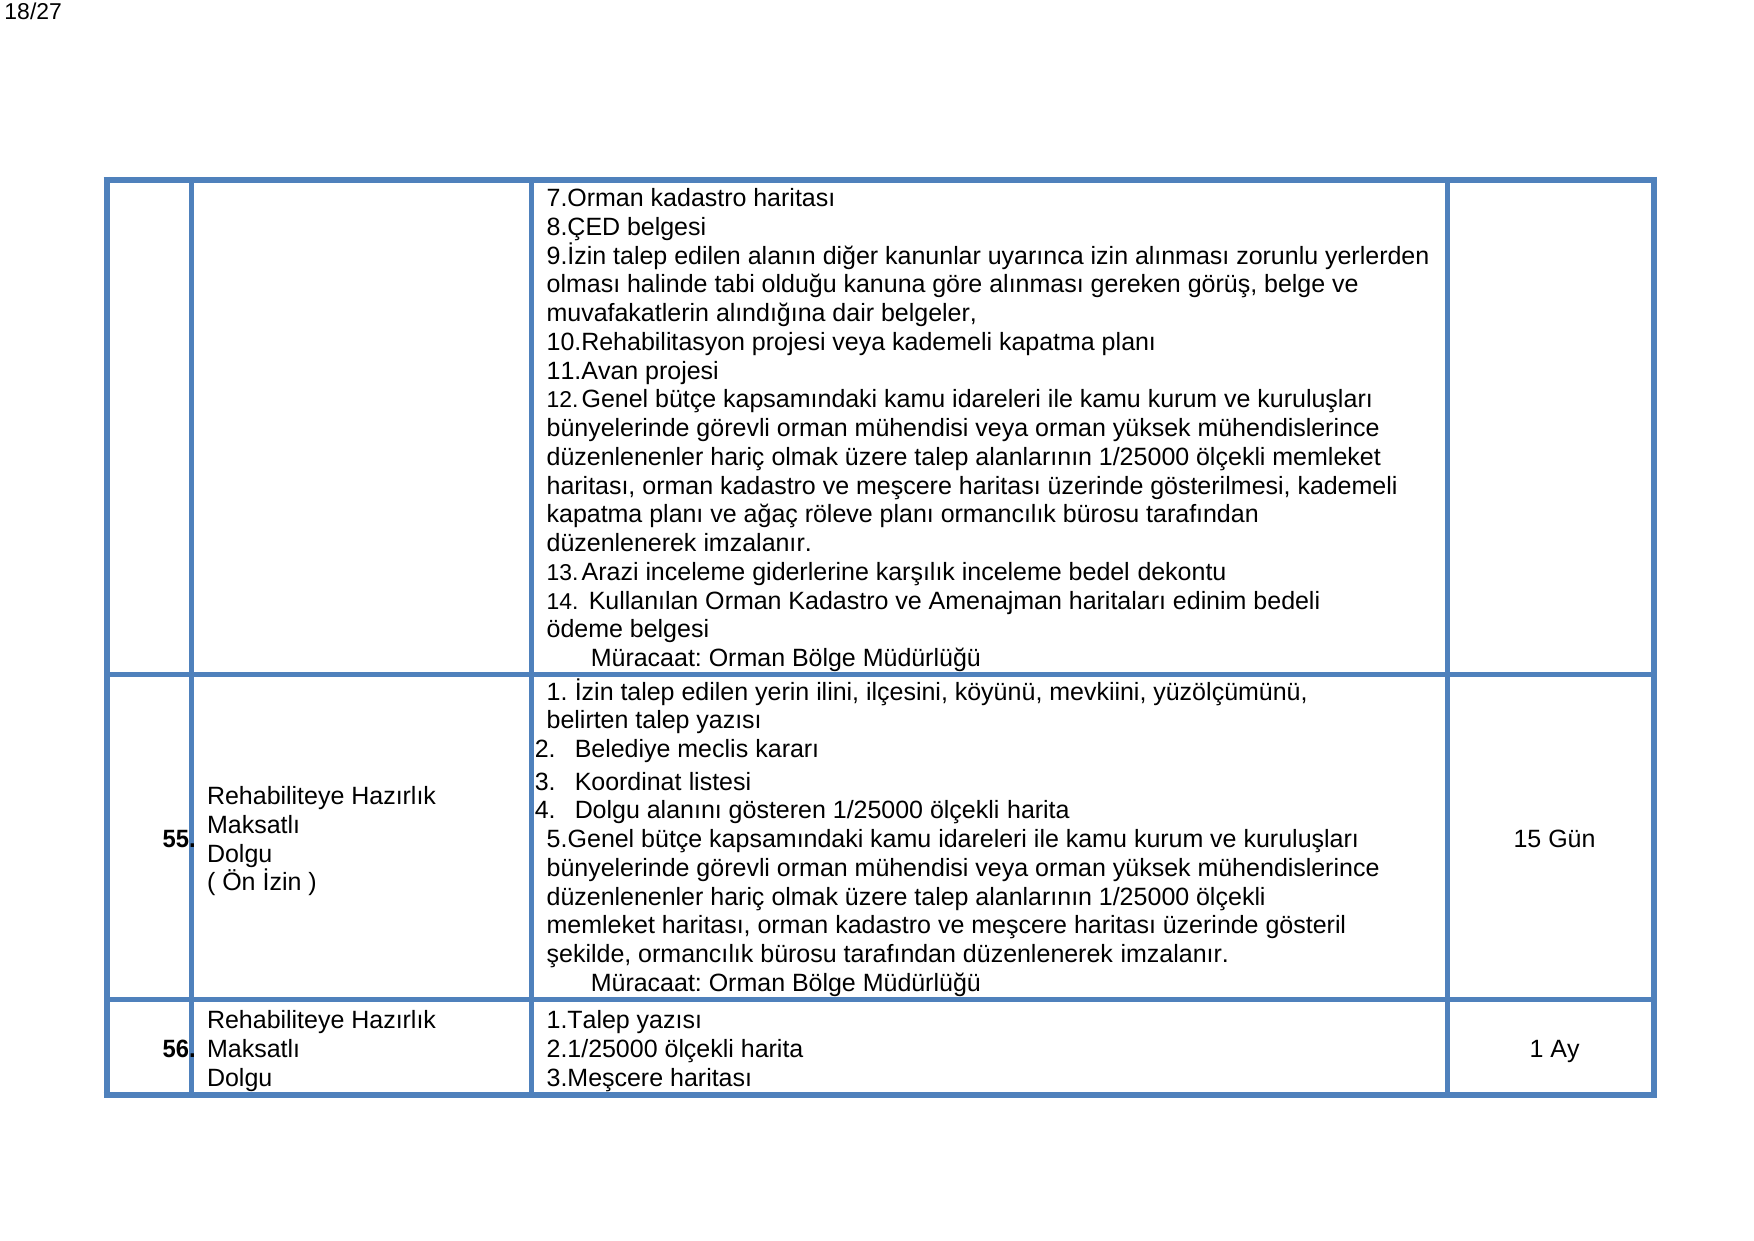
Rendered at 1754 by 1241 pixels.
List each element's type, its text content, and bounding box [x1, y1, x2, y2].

table_header [110, 183, 189, 672]
table_cell 55. [110, 677, 189, 997]
table_cell 56. [110, 1002, 189, 1092]
table_cell İzin talep edilen yerin ilini, ilçesini, köyünü, mevkiini, yüzölçümünü, belirten talep yazısı Belediye meclis kararı Koordinat listesi Dolgu alanını gösteren 1/25000 ölçekli harita Genel bütçe kapsamındaki kamu idareleri ile kamu kurum ve kuruluşları bünyelerinde görevli orman mühendisi veya orman yüksek mühendislerince düzenlenenler hariç olmak üzere talep alanlarının 1/25000 ölçekli memleket haritası, orman kadastro ve meşcere haritası üzerinde gösteril şekilde, ormancılık bürosu tarafından düzenlenerek imzalanır. Müracaat: Orman Bölge Müdürlüğü [534, 677, 1445, 997]
table_cell Rehabiliteye Hazırlık Maksatlı Dolgu [194, 1002, 529, 1092]
table_header 7.Orman kadastro haritası 8.ÇED belgesi 9.İzin talep edilen alanın diğer kanunlar uyarınca izin alınması zorunlu yerlerden olması halinde tabi olduğu kanuna göre alınması gereken görüş, belge ve muvafakatlerin alındığına dair belgeler, 10.Rehabilitasyon projesi veya kademeli kapatma planı 11.Avan projesi Genel bütçe kapsamındaki kamu idareleri ile kamu kurum ve kuruluşları bünyelerinde görevli orman mühendisi veya orman yüksek mühendislerince düzenlenenler hariç olmak üzere talep alanlarının 1/25000 ölçekli memleket haritası, orman kadastro ve meşcere haritası üzerinde gösterilmesi, kademeli kapatma planı ve ağaç röleve planı ormancılık bürosu tarafından düzenlenerek imzalanır. Arazi inceleme giderlerine karşılık inceleme bedel dekontu Kullanılan Orman Kadastro ve Amenajman haritaları edinim bedeli ödeme belgesi Müracaat: Orman Bölge Müdürlüğü [534, 183, 1445, 672]
table_cell 15 Gün [1450, 677, 1651, 997]
table_cell Rehabiliteye Hazırlık Maksatlı Dolgu ( Ön İzin ) [194, 677, 529, 997]
table_header [194, 183, 529, 672]
table_cell 1.Talep yazısı 2.1/25000 ölçekli harita 3.Meşcere haritası [534, 1002, 1445, 1092]
table_cell 1 Ay [1450, 1002, 1651, 1092]
table_header [1450, 183, 1651, 672]
